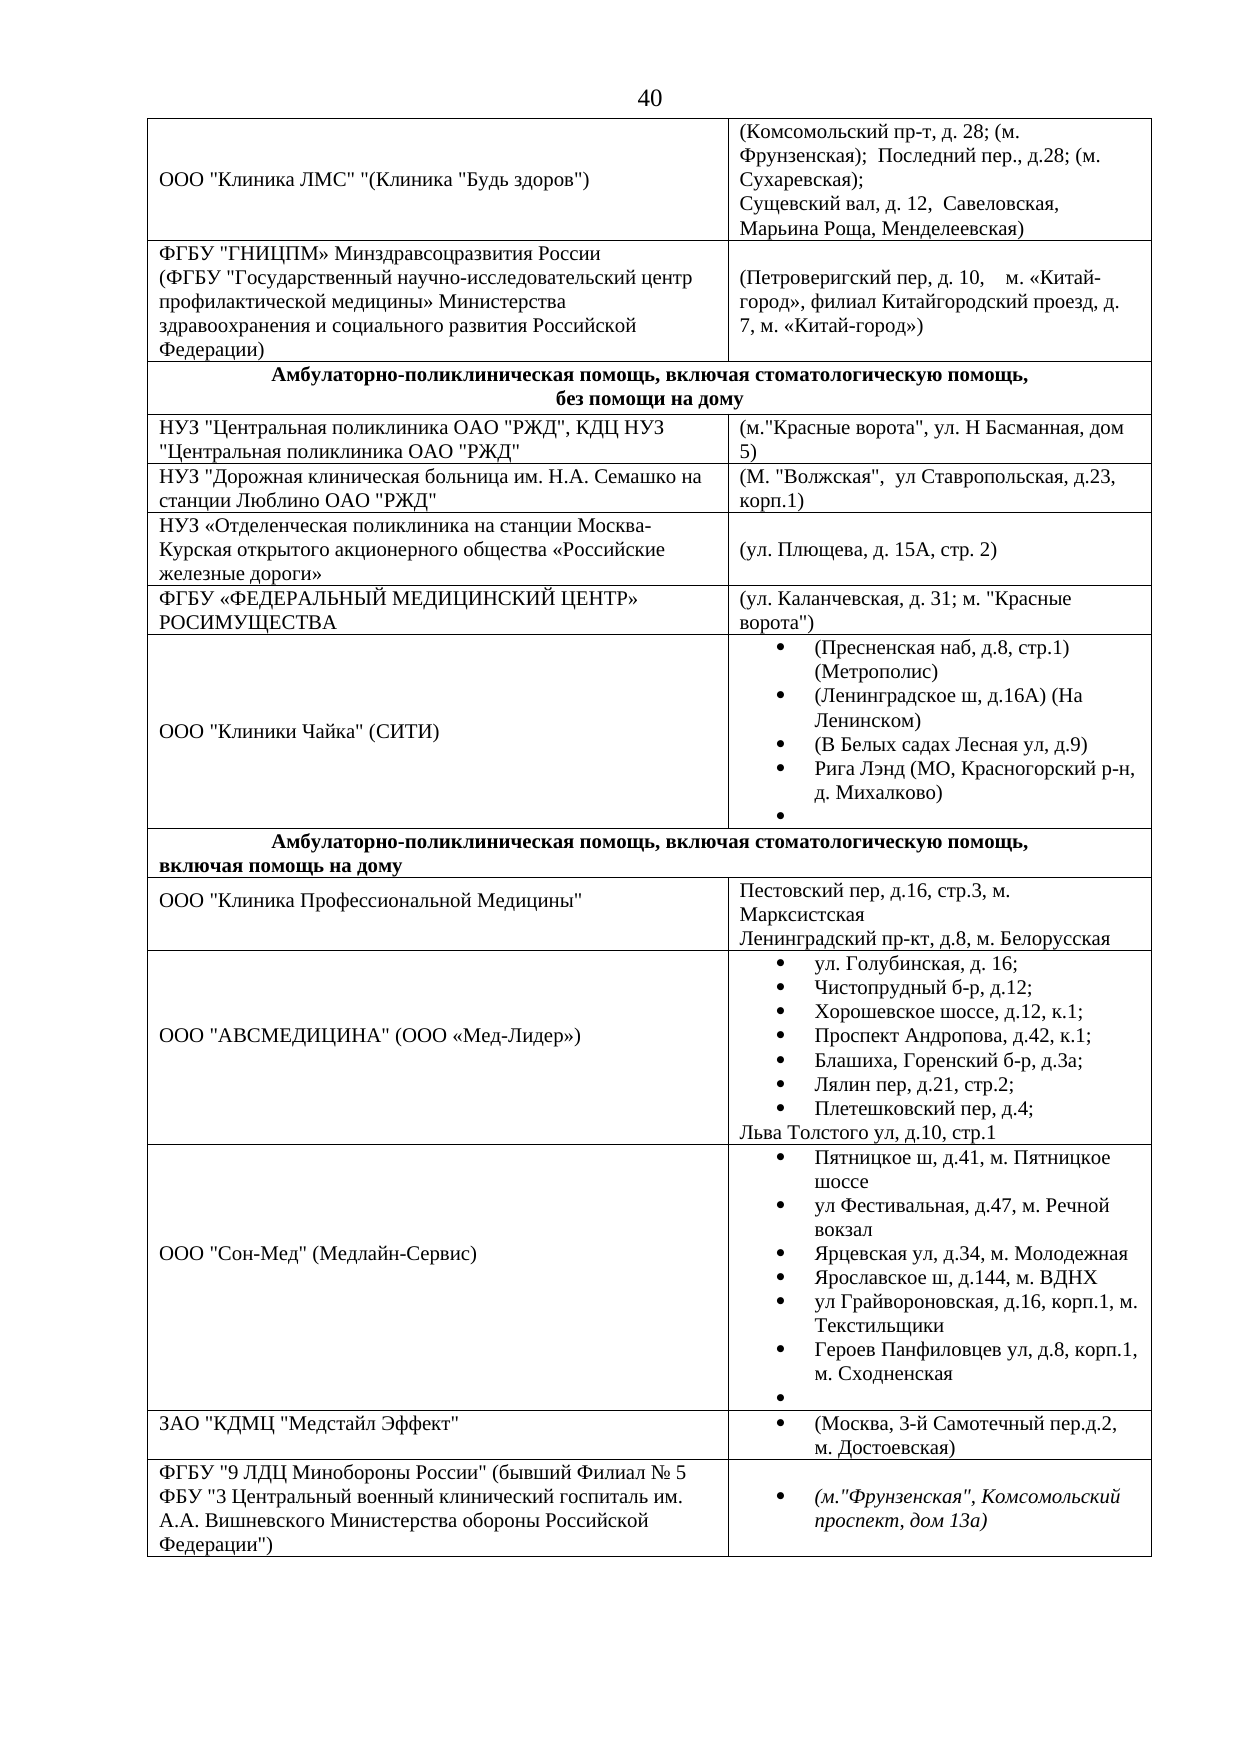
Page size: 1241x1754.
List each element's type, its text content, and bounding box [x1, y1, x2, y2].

table_cell (м."Красные ворота", ул. Н Басманная, дом 5) [729, 415, 1151, 463]
table_cell Пестовский пер, д.16, стр.3, м. Марксистская Ленинградский пр-кт, д.8, м. Белорусская [729, 878, 1151, 950]
table_cell Амбулаторно-поликлиническая помощь, включая стоматологическую помощь, без помощи на дому [148, 362, 1151, 413]
table_cell ФГБУ «ФЕДЕРАЛЬНЫЙ МЕДИЦИНСКИЙ ЦЕНТР» РОСИМУЩЕСТВА [148, 586, 728, 634]
table_cell ООО "Клиника ЛМС" "(Клиника "Будь здоров") [148, 119, 728, 239]
table_cell ООО "Клиника Профессиональной Медицины" [148, 878, 728, 950]
table_cell Пятницкое ш, д.41, м. Пятницкое шоссе ул Фестивальная, д.47, м. Речной вокзал Ярцевская ул, д.34, м. Молодежная Ярославское ш, д.144, м. ВДНХ ул Грайвороновская, д.16, корп.1, м. Текстильщики Героев Панфиловцев ул, д.8, корп.1, м. Сходненская [729, 1145, 1151, 1409]
table_cell НУЗ "Дорожная клиническая больница им. Н.А. Семашко на станции Люблино ОАО "РЖД" [148, 464, 728, 512]
table_cell (Москва, 3-й Самотечный пер.д.2, м. Достоевская) [729, 1411, 1151, 1459]
table_cell (Комсомольский пр-т, д. 28; (м. Фрунзенская); Последний пер., д.28; (м. Сухаревская); Сущевский вал, д. 12, Савеловская, Марьина Роща, Менделеевская) [729, 119, 1151, 239]
table_cell ФГБУ "ГНИЦПМ» Минздравсоцразвития России (ФГБУ "Государственный научно-исследовательский центр профилактической медицины» Министерства здравоохранения и социального развития Российской Федерации) [148, 241, 728, 361]
table_cell НУЗ "Центральная поликлиника ОАО "РЖД", КДЦ НУЗ "Центральная поликлиника ОАО "РЖД" [148, 415, 728, 463]
table_cell ФГБУ "9 ЛДЦ Минобороны России" (бывший Филиал № 5 ФБУ "3 Центральный военный клинический госпиталь им. А.А. Вишневского Министерства обороны Российской Федерации") [148, 1460, 728, 1556]
table_cell (м."Фрунзенская", Комсомольский проспект, дом 13а) [729, 1460, 1151, 1556]
table_cell Амбулаторно-поликлиническая помощь, включая стоматологическую помощь, включая помощь на дому [148, 829, 1151, 877]
table_cell (ул. Плющева, д. 15А, стр. 2) [729, 513, 1151, 585]
table_cell (Пресненская наб, д.8, стр.1) (Метрополис) (Ленинградское ш, д.16А) (На Ленинском) (В Белых садах Лесная ул, д.9) Рига Лэнд (МО, Красногорский р-н, д. Михалково) [729, 635, 1151, 828]
table_cell НУЗ «Отделенческая поликлиника на станции Москва-Курская открытого акционерного общества «Российские железные дороги» [148, 513, 728, 585]
table_cell ЗАО "КДМЦ "Медстайл Эффект" [148, 1411, 728, 1459]
table_cell (ул. Каланчевская, д. 31; м. "Красные ворота") [729, 586, 1151, 634]
table_cell (Петроверигский пер, д. 10, м. «Китай-город», филиал Китайгородский проезд, д. 7, м. «Китай-город») [729, 241, 1151, 361]
table_cell ООО "АВСМЕДИЦИНА" (ООО «Мед-Лидер») [148, 951, 728, 1144]
table_cell ООО "Клиники Чайка" (СИТИ) [148, 635, 728, 828]
table_cell ООО "Сон-Мед" (Медлайн-Сервис) [148, 1145, 728, 1409]
table_cell ул. Голубинская, д. 16; Чистопрудный б-р, д.12; Хорошевское шоссе, д.12, к.1; Проспект Андропова, д.42, к.1; Блашиха, Горенский б-р, д.3а; Лялин пер, д.21, стр.2; Плетешковский пер, д.4; Льва Толстого ул, д.10, стр.1 [729, 951, 1151, 1144]
table_cell (М. "Волжская", ул Ставропольская, д.23, корп.1) [729, 464, 1151, 512]
